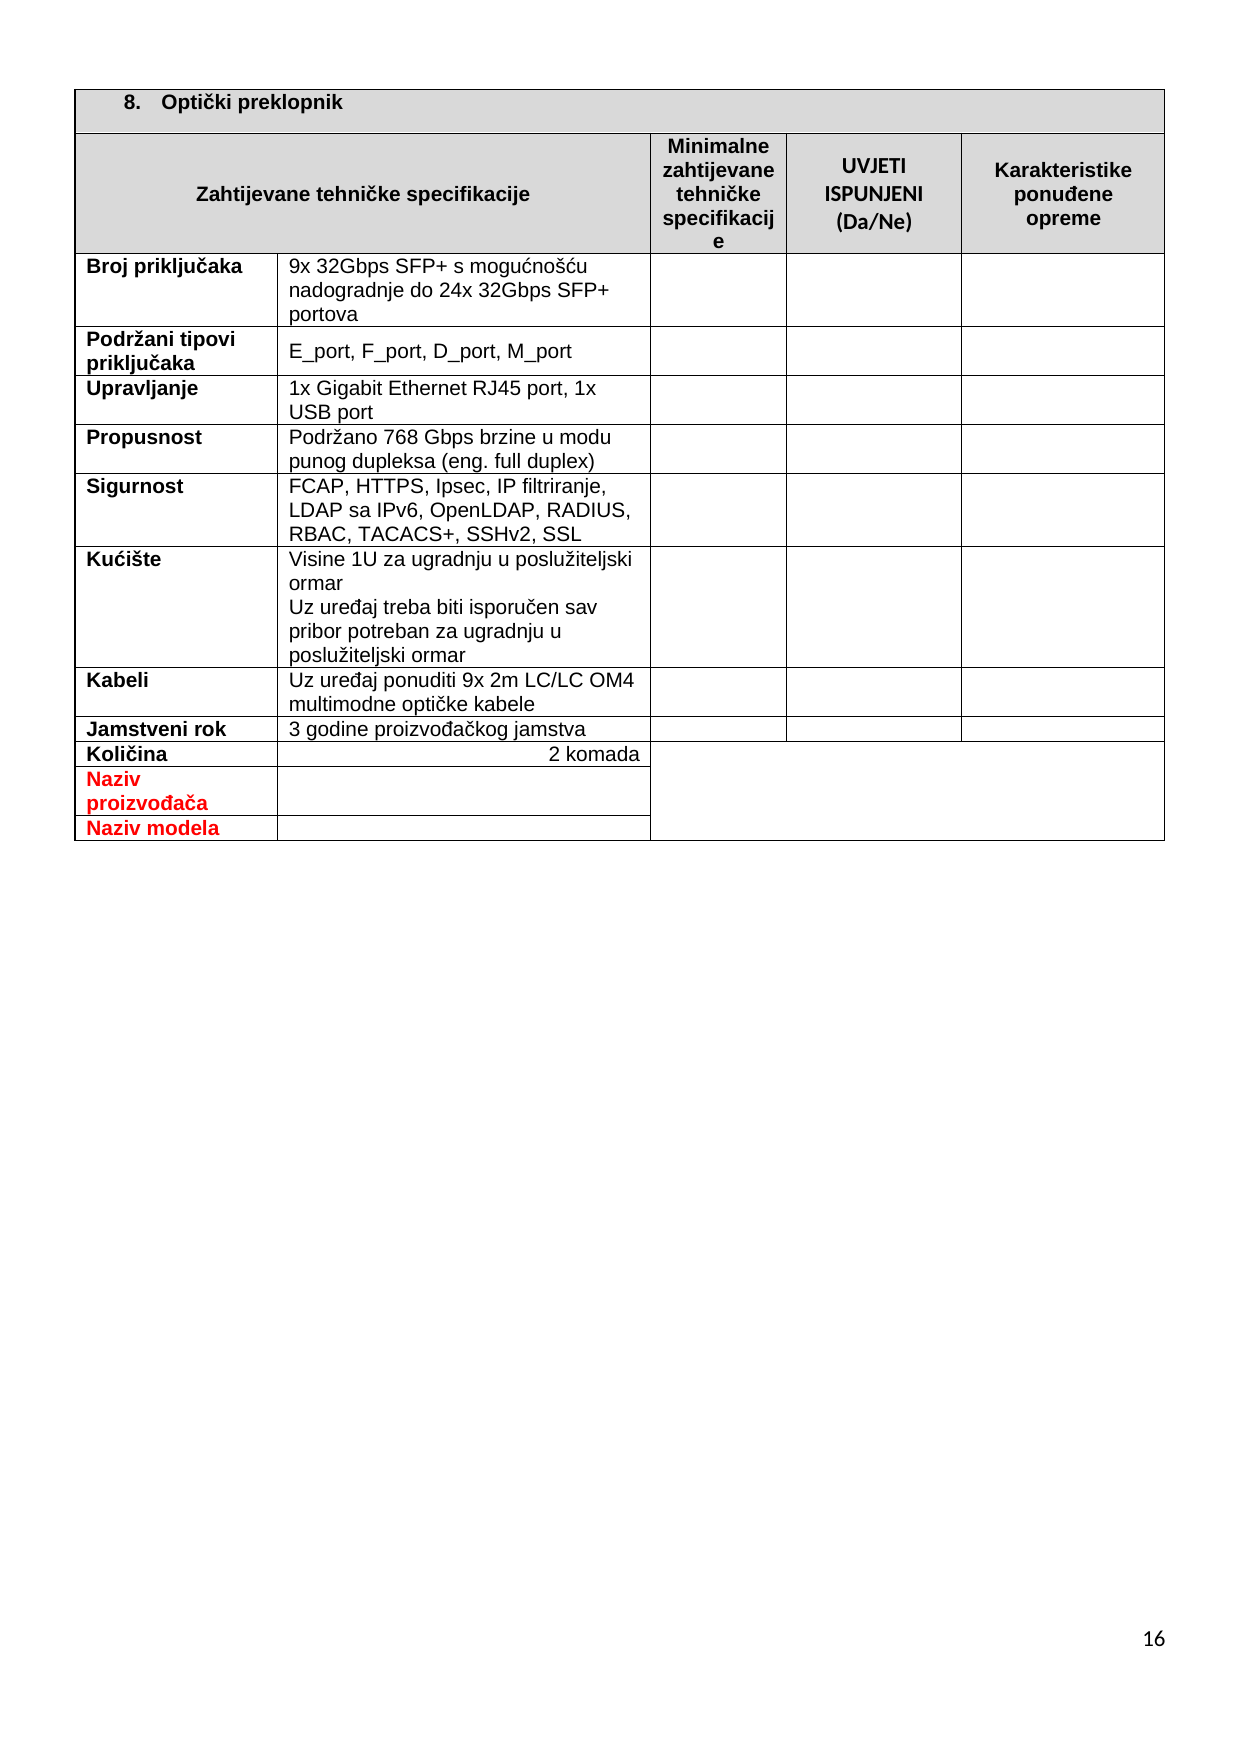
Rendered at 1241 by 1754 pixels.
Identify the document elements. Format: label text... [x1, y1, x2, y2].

table_cell Kabeli [76, 668, 277, 716]
table_cell [962, 254, 1164, 326]
table_cell Količina [76, 742, 277, 766]
table_cell Visine 1U za ugradnju u poslužiteljski ormar Uz uređaj treba biti isporučen sav pribor potreban za ugradnju u poslužiteljski ormar [278, 547, 650, 667]
table_cell Uz uređaj ponuditi 9x 2m LC/LC OM4 multimodne optičke kabele [278, 668, 650, 716]
table_cell [278, 767, 650, 815]
table_cell Zahtijevane tehničke specifikacije [76, 134, 650, 253]
table_cell [962, 425, 1164, 473]
table_cell 1x Gigabit Ethernet RJ45 port, 1x USB port [278, 376, 650, 424]
table_cell UVJETI ISPUNJENI (Da/Ne) [787, 134, 961, 253]
table_cell [651, 327, 786, 375]
table_cell [651, 668, 786, 716]
table_cell [651, 547, 786, 667]
table_cell [787, 668, 961, 716]
table_cell 9x 32Gbps SFP+ s mogućnošću nadogradnje do 24x 32Gbps SFP+ portova [278, 254, 650, 326]
table_cell Broj priključaka [76, 254, 277, 326]
table_cell [651, 254, 786, 326]
table_cell [962, 474, 1164, 546]
table_cell 3 godine proizvođačkog jamstva [278, 717, 650, 741]
table_header Optički preklopnik [76, 90, 1164, 132]
table_cell [278, 816, 650, 840]
table_cell Minimalne zahtijevane tehničke specifikacije [651, 134, 786, 253]
table_cell [651, 376, 786, 424]
table_cell E_port, F_port, D_port, M_port [278, 327, 650, 375]
table_cell [651, 717, 786, 741]
table_cell [962, 717, 1164, 741]
table_cell [651, 425, 786, 473]
table_cell [962, 547, 1164, 667]
table_cell [787, 425, 961, 473]
table_cell Podržano 768 Gbps brzine u modu punog dupleksa (eng. full duplex) [278, 425, 650, 473]
table_cell [787, 254, 961, 326]
table_cell 2 komada [278, 742, 650, 766]
table_cell Jamstveni rok [76, 717, 277, 741]
table_cell [651, 742, 1164, 840]
table_cell [787, 376, 961, 424]
table_cell Karakteristike ponuđene opreme [962, 134, 1164, 253]
table_cell [787, 474, 961, 546]
table_cell Propusnost [76, 425, 277, 473]
table_cell [651, 474, 786, 546]
table_cell [787, 327, 961, 375]
table_cell Naziv modela [76, 816, 277, 840]
table_cell [962, 327, 1164, 375]
table_cell Podržani tipovi priključaka [76, 327, 277, 375]
table_cell Kućište [76, 547, 277, 667]
table_cell [787, 717, 961, 741]
table_cell [787, 547, 961, 667]
table_cell FCAP, HTTPS, Ipsec, IP filtriranje, LDAP sa IPv6, OpenLDAP, RADIUS, RBAC, TACACS+, SSHv2, SSL [278, 474, 650, 546]
table_cell Sigurnost [76, 474, 277, 546]
table_cell [962, 668, 1164, 716]
table_cell Naziv proizvođača [76, 767, 277, 815]
table_cell [962, 376, 1164, 424]
table_cell Upravljanje [76, 376, 277, 424]
